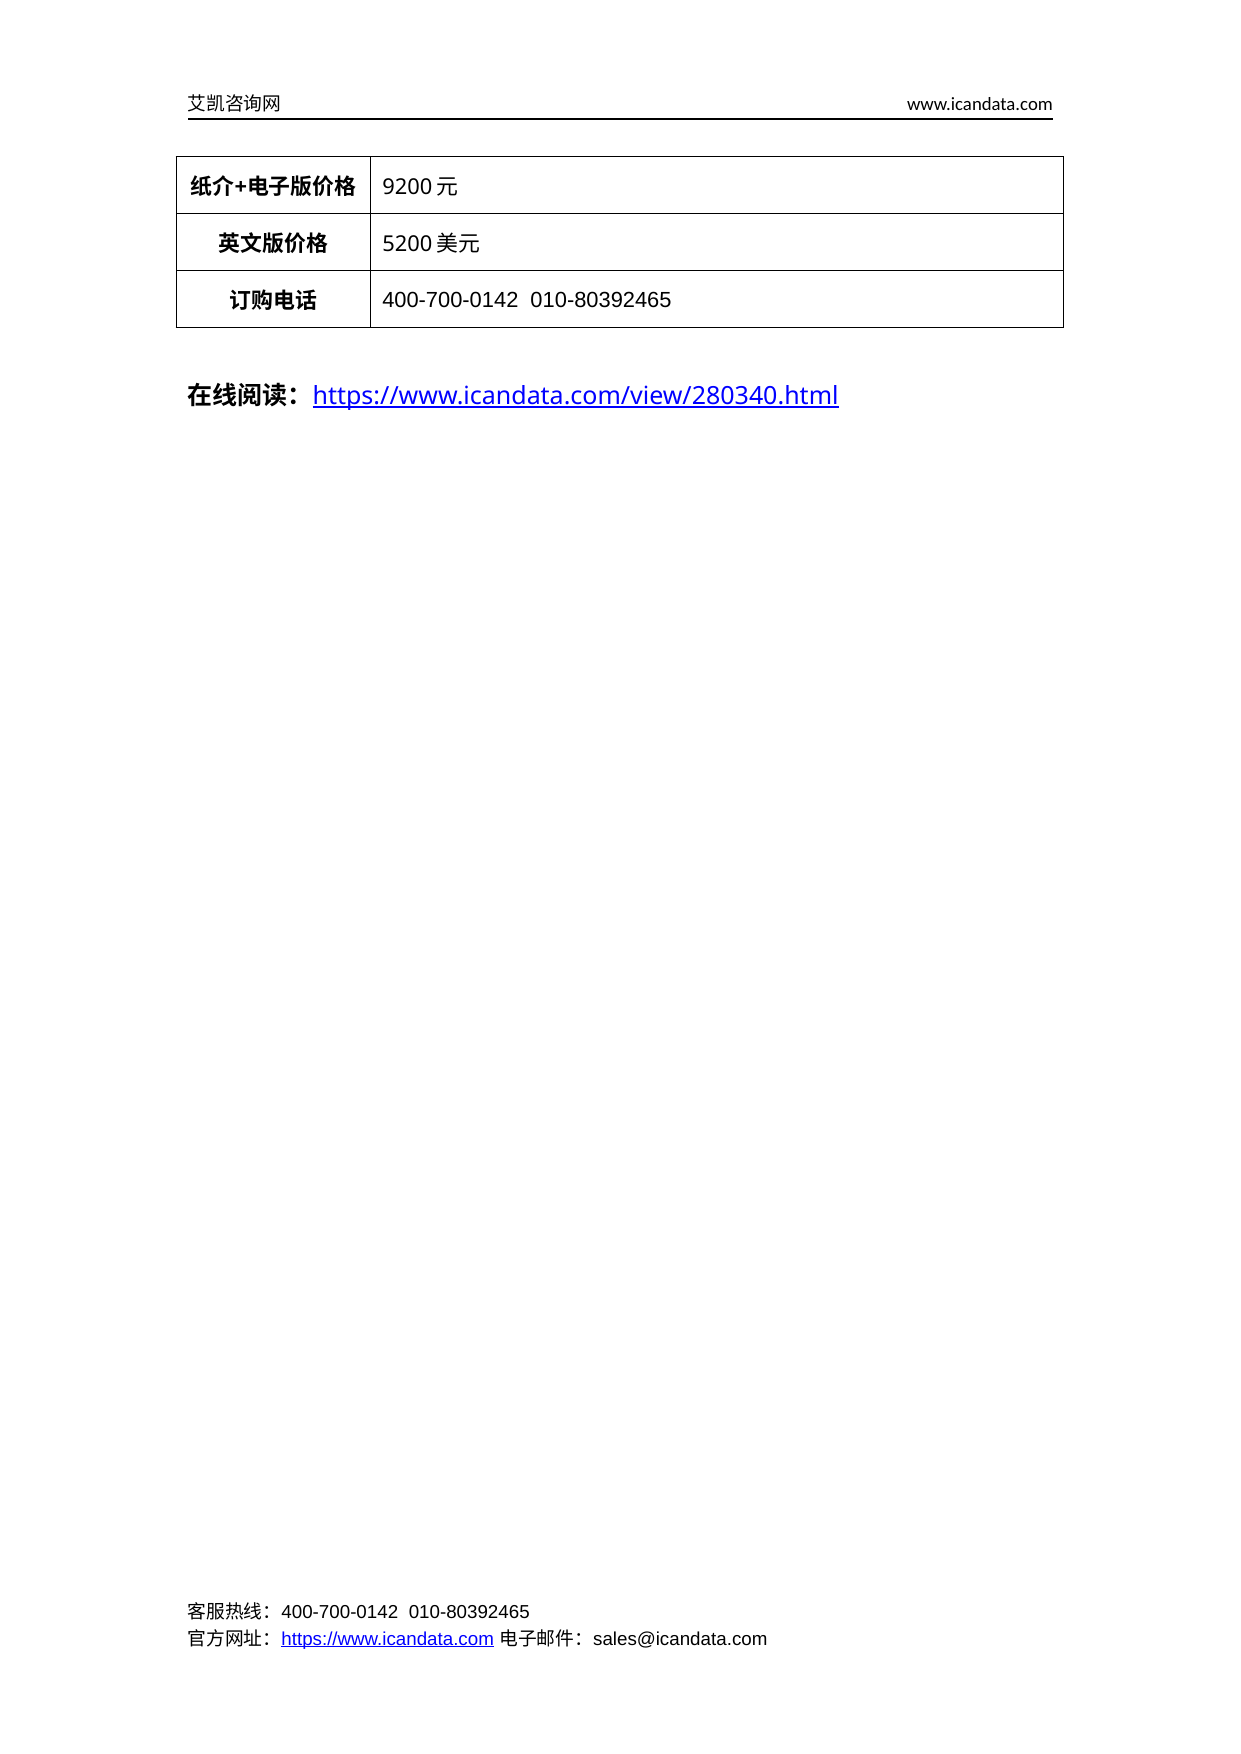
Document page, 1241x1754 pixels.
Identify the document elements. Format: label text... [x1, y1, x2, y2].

table_cell 5200美元 [371, 214, 1063, 270]
table_cell 英文版价格 [177, 214, 370, 270]
table_cell 400-700-0142 010-80392465 [371, 271, 1063, 327]
table_cell 订购电话 [177, 271, 370, 327]
table_cell 9200元 [371, 157, 1063, 213]
table_cell 纸介+电子版价格 [177, 157, 370, 213]
text 在线阅读：https://www.icandata.com/view/280340.html [187, 361, 1053, 426]
